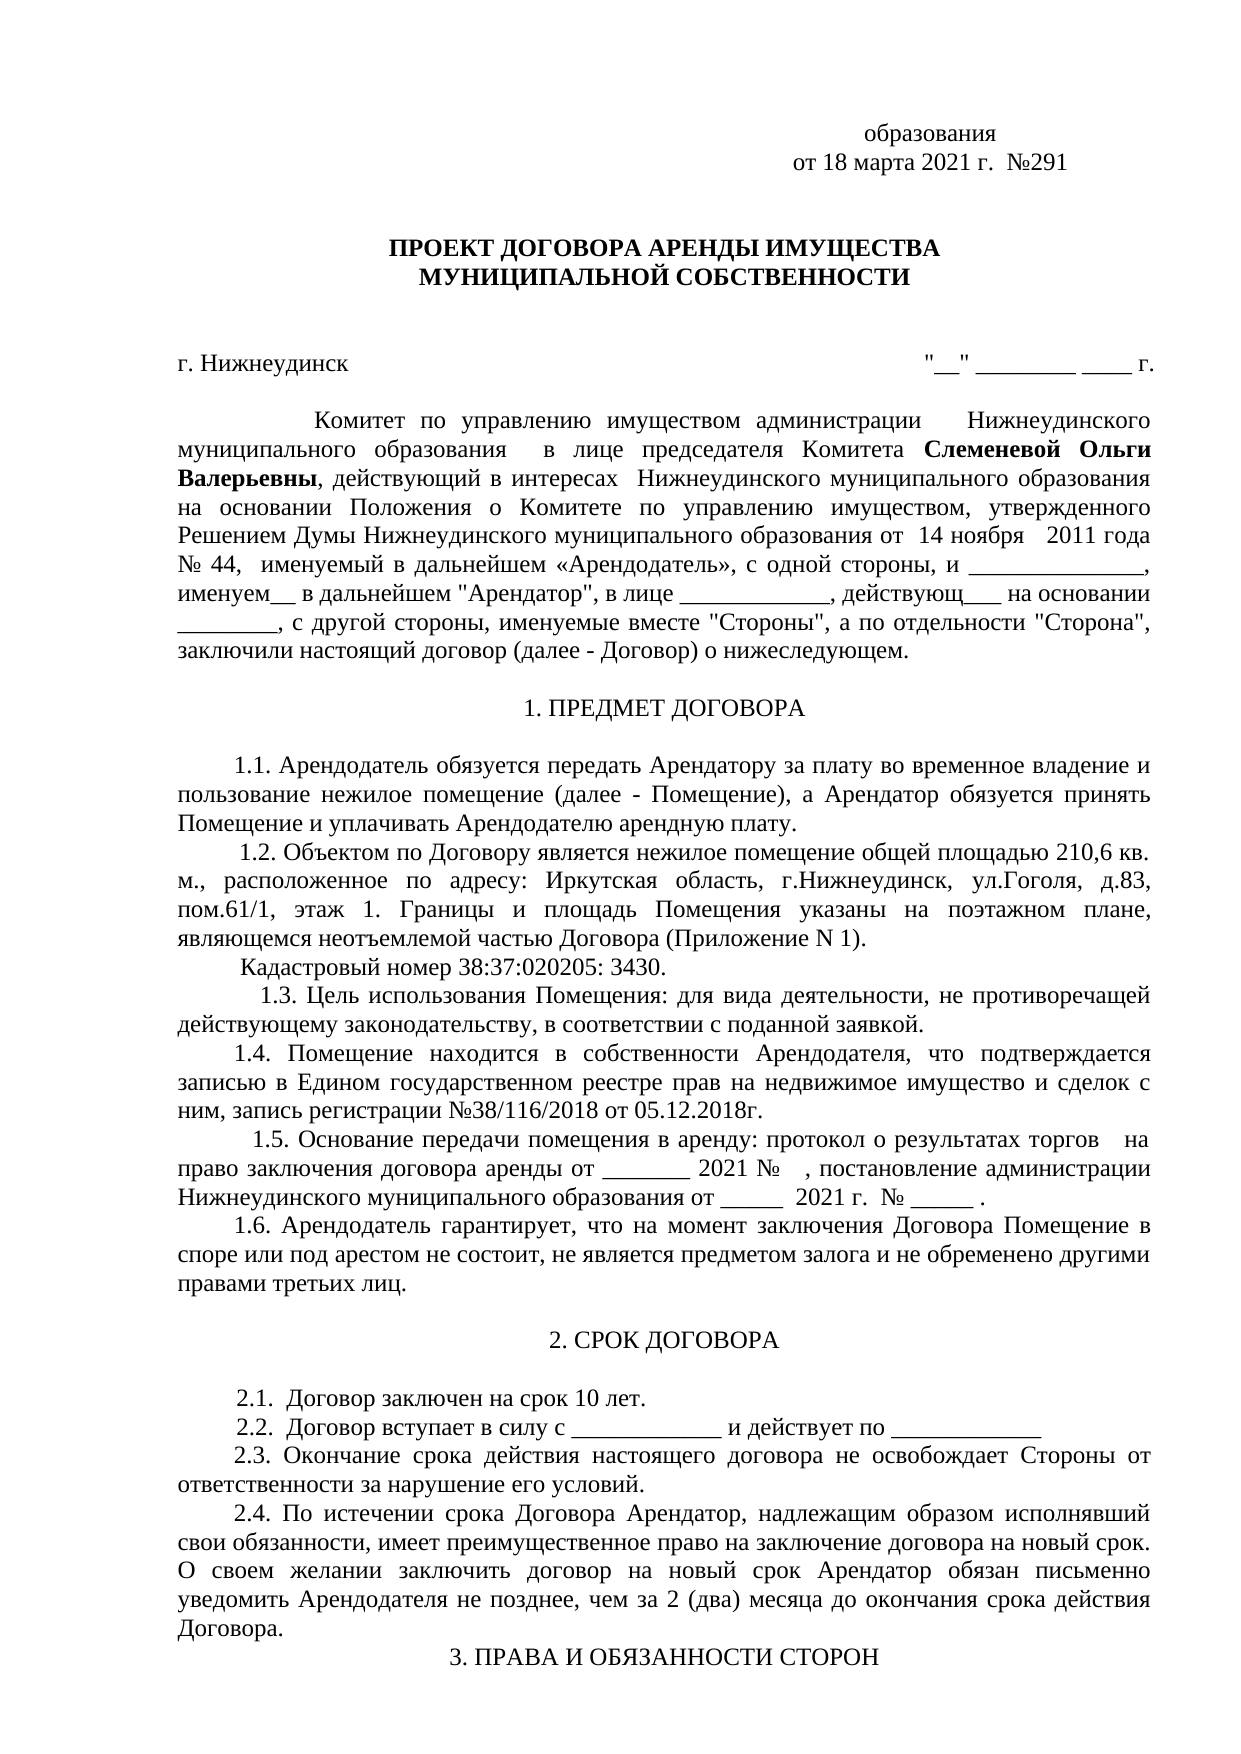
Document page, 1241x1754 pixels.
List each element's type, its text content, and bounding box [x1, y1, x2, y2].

text 3. ПРАВА И ОБЯЗАННОСТИ СТОРОН [177, 1642, 1152, 1671]
text Кадастровый номер 38:37:020205: 3430. [177, 952, 1152, 981]
text от 18 марта 2021 г. №291 [177, 147, 1152, 176]
text 1. ПРЕДМЕТ ДОГОВОРА [177, 693, 1152, 722]
text 1.4. Помещение находится в собственности Арендодателя, что подтверждается записью в Едином государственном реестре прав на недвижимое имущество и сделок с ним, запись регистрации №38/116/2018 от 05.12.2018г. [177, 1038, 1152, 1124]
text 1.1. Арендодатель обязуется передать Арендатору за плату во временное владение и пользование нежилое помещение (далее - Помещение), а Арендатор обязуется принять Помещение и уплачивать Арендодателю арендную плату. [177, 751, 1152, 837]
text МУНИЦИПАЛЬНОЙ СОБСТВЕННОСТИ [177, 262, 1152, 291]
table_header г. Нижнеудинск [177, 348, 693, 377]
text 1.5. Основание передачи помещения в аренду: протокол о результатах торгов на право заключения договора аренды от _______ 2021 № , постановление администрации Нижнеудинского муниципального образования от _____ 2021 г. № _____ . [177, 1124, 1152, 1211]
text 1.2. Объектом по Договору является нежилое помещение общей площадью 210,6 кв. м., расположенное по адресу: Иркутская область, г.Нижнеудинск, ул.Гоголя, д.83, пом.61/1, этаж 1. Границы и площадь Помещения указаны на поэтажном плане, являющемся неотъемлемой частью Договора (Приложение N 1). [177, 837, 1152, 952]
text 2.2. Договор вступает в силу с ____________ и действует по ____________ [177, 1412, 1152, 1441]
text ПРОЕКТ ДОГОВОРА АРЕНДЫ ИМУЩЕСТВА [177, 233, 1152, 262]
text 2. СРОК ДОГОВОРА [177, 1326, 1152, 1354]
text 1.3. Цель использования Помещения: для вида деятельности, не противоречащей действующему законодательству, в соответствии с поданной заявкой. [177, 981, 1153, 1038]
text образования [177, 118, 1152, 147]
table_header "__" ________ ____ г. [693, 348, 1208, 377]
text 2.1. Договор заключен на срок 10 лет. [177, 1383, 1152, 1412]
text 2.3. Окончание срока действия настоящего договора не освобождает Стороны от ответственности за нарушение его условий. [177, 1441, 1152, 1498]
text Комитет по управлению имуществом администрации Нижнеудинского муниципального образования в лице председателя Комитета Слеменевой Ольги Валерьевны, действующий в интересах Нижнеудинского муниципального образования на основании Положения о Комитете по управлению имуществом, утвержденного Решением Думы Нижнеудинского муниципального образования от 14 ноября 2011 года № 44, именуемый в дальнейшем «Арендодатель», с одной стороны, и ______________, именуем__ в дальнейшем "Арендатор", в лице ____________, действующ___ на основании ________, с другой стороны, именуемые вместе "Стороны", а по отдельности "Сторона", заключили настоящий договор (далее - Договор) о нижеследующем. [177, 406, 1152, 664]
text 2.4. По истечении срока Договора Арендатор, надлежащим образом исполнявший свои обязанности, имеет преимущественное право на заключение договора на новый срок. О своем желании заключить договор на новый срок Арендатор обязан письменно уведомить Арендодателя не позднее, чем за 2 (два) месяца до окончания срока действия Договора. [177, 1498, 1152, 1642]
text 1.6. Арендодатель гарантирует, что на момент заключения Договора Помещение в споре или под арестом не состоит, не является предметом залога и не обременено другими правами третьих лиц. [177, 1211, 1152, 1297]
